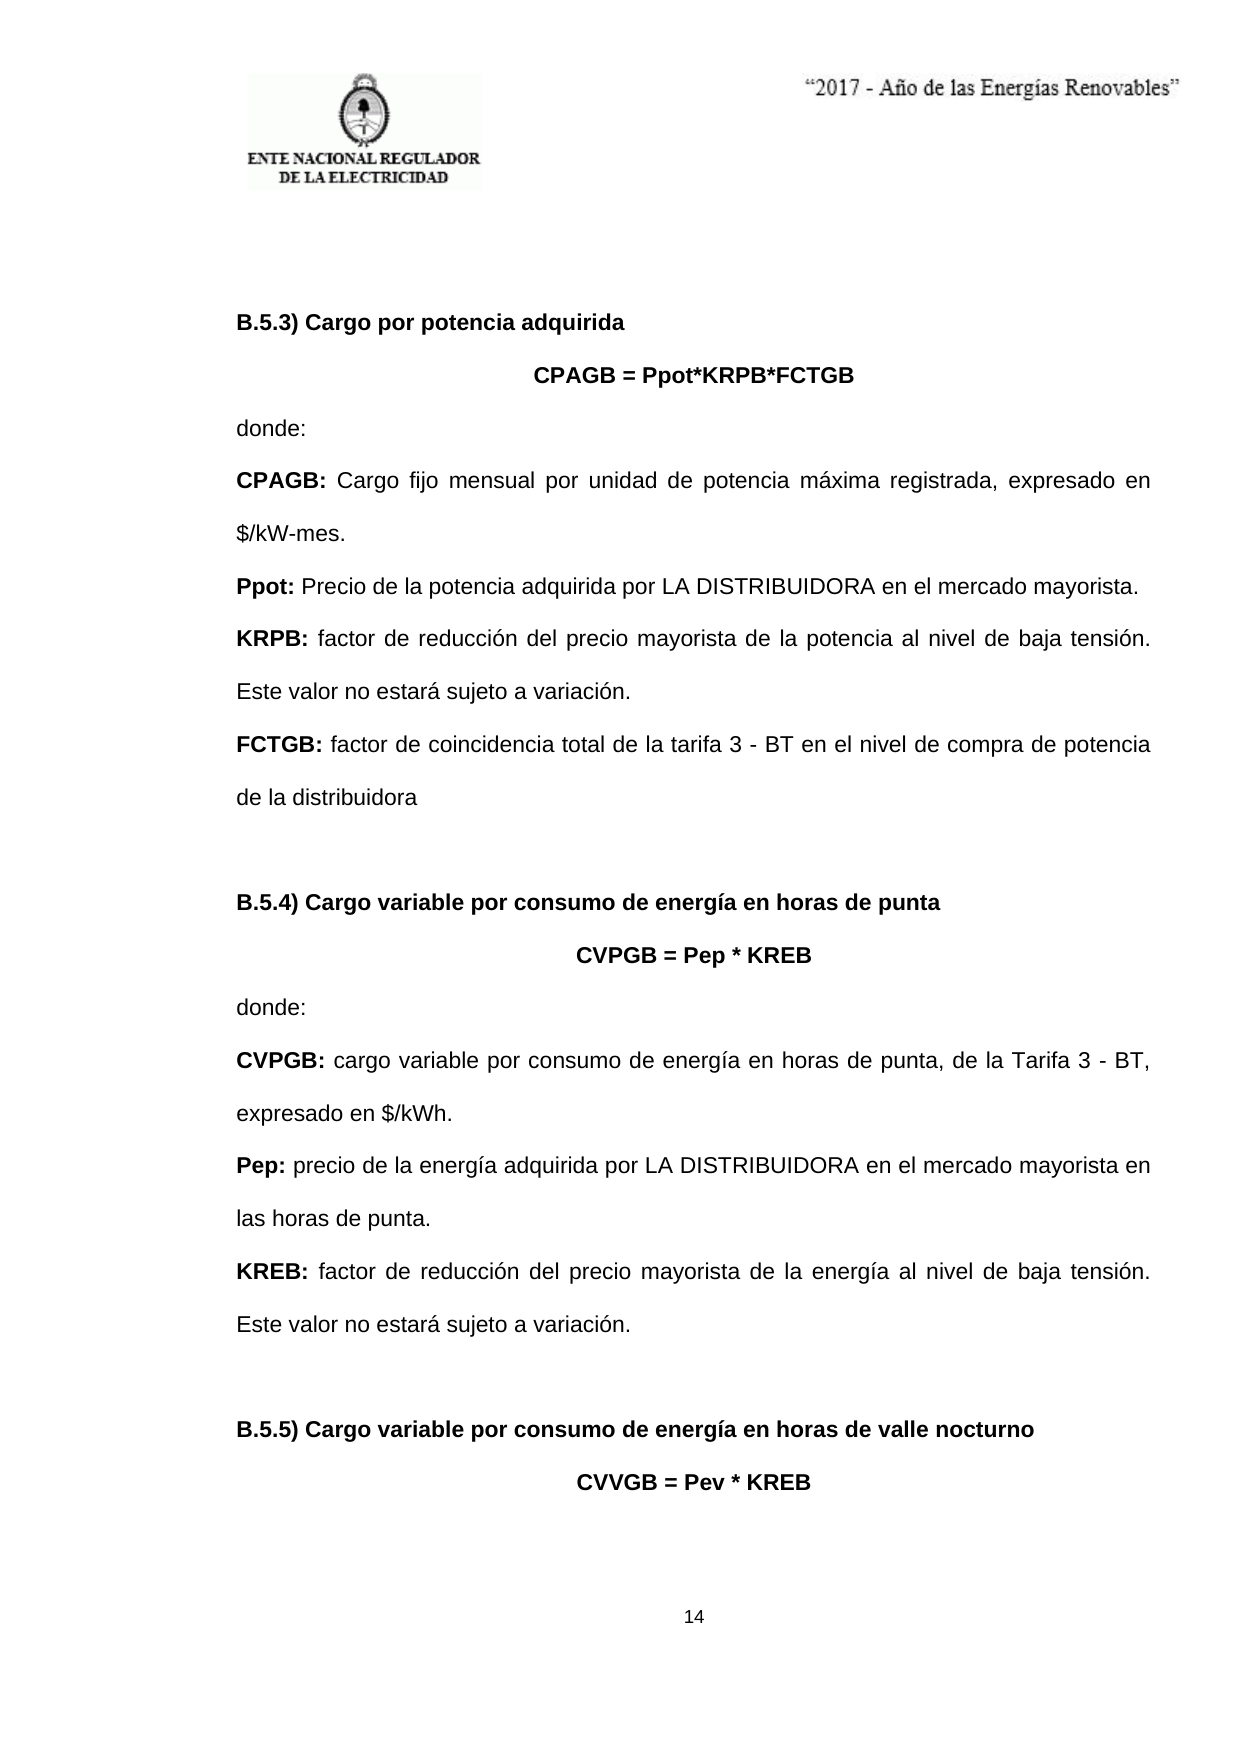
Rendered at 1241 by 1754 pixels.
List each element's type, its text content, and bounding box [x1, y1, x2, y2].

text B.5.4) Cargo variable por consumo de energía en horas de punta [236, 889, 1152, 915]
text CPAGB: Cargo fijo mensual por unidad de potencia máxima registrada, expresado en $/kW-mes. [236, 467, 1152, 546]
text donde: [236, 994, 1152, 1021]
text CVVGB = Pev * KREB [236, 1469, 1152, 1495]
text FCTGB: factor de coincidencia total de la tarifa 3 - BT en el nivel de compra de potencia de la distribuidora [236, 731, 1152, 810]
text B.5.3) Cargo por potencia adquirida [236, 309, 1152, 336]
text KREB: factor de reducción del precio mayorista de la energía al nivel de baja tensión. Este valor no estará sujeto a variación. [236, 1258, 1152, 1337]
text CVPGB = Pep * KREB [236, 942, 1152, 968]
picture [247, 73, 482, 191]
picture [801, 73, 1182, 102]
text KRPB: factor de reducción del precio mayorista de la potencia al nivel de baja tensión. Este valor no estará sujeto a variación. [236, 625, 1152, 704]
text Ppot: Precio de la potencia adquirida por LA DISTRIBUIDORA en el mercado mayorista. [236, 573, 1152, 599]
text donde: [236, 414, 1152, 441]
text CPAGB = Ppot*KRPB*FCTGB [236, 362, 1152, 388]
text Pep: precio de la energía adquirida por LA DISTRIBUIDORA en el mercado mayorista en las horas de punta. [236, 1152, 1152, 1232]
text B.5.5) Cargo variable por consumo de energía en horas de valle nocturno [236, 1416, 1152, 1442]
text CVPGB: cargo variable por consumo de energía en horas de punta, de la Tarifa 3 - BT, expresado en $/kWh. [236, 1047, 1152, 1126]
